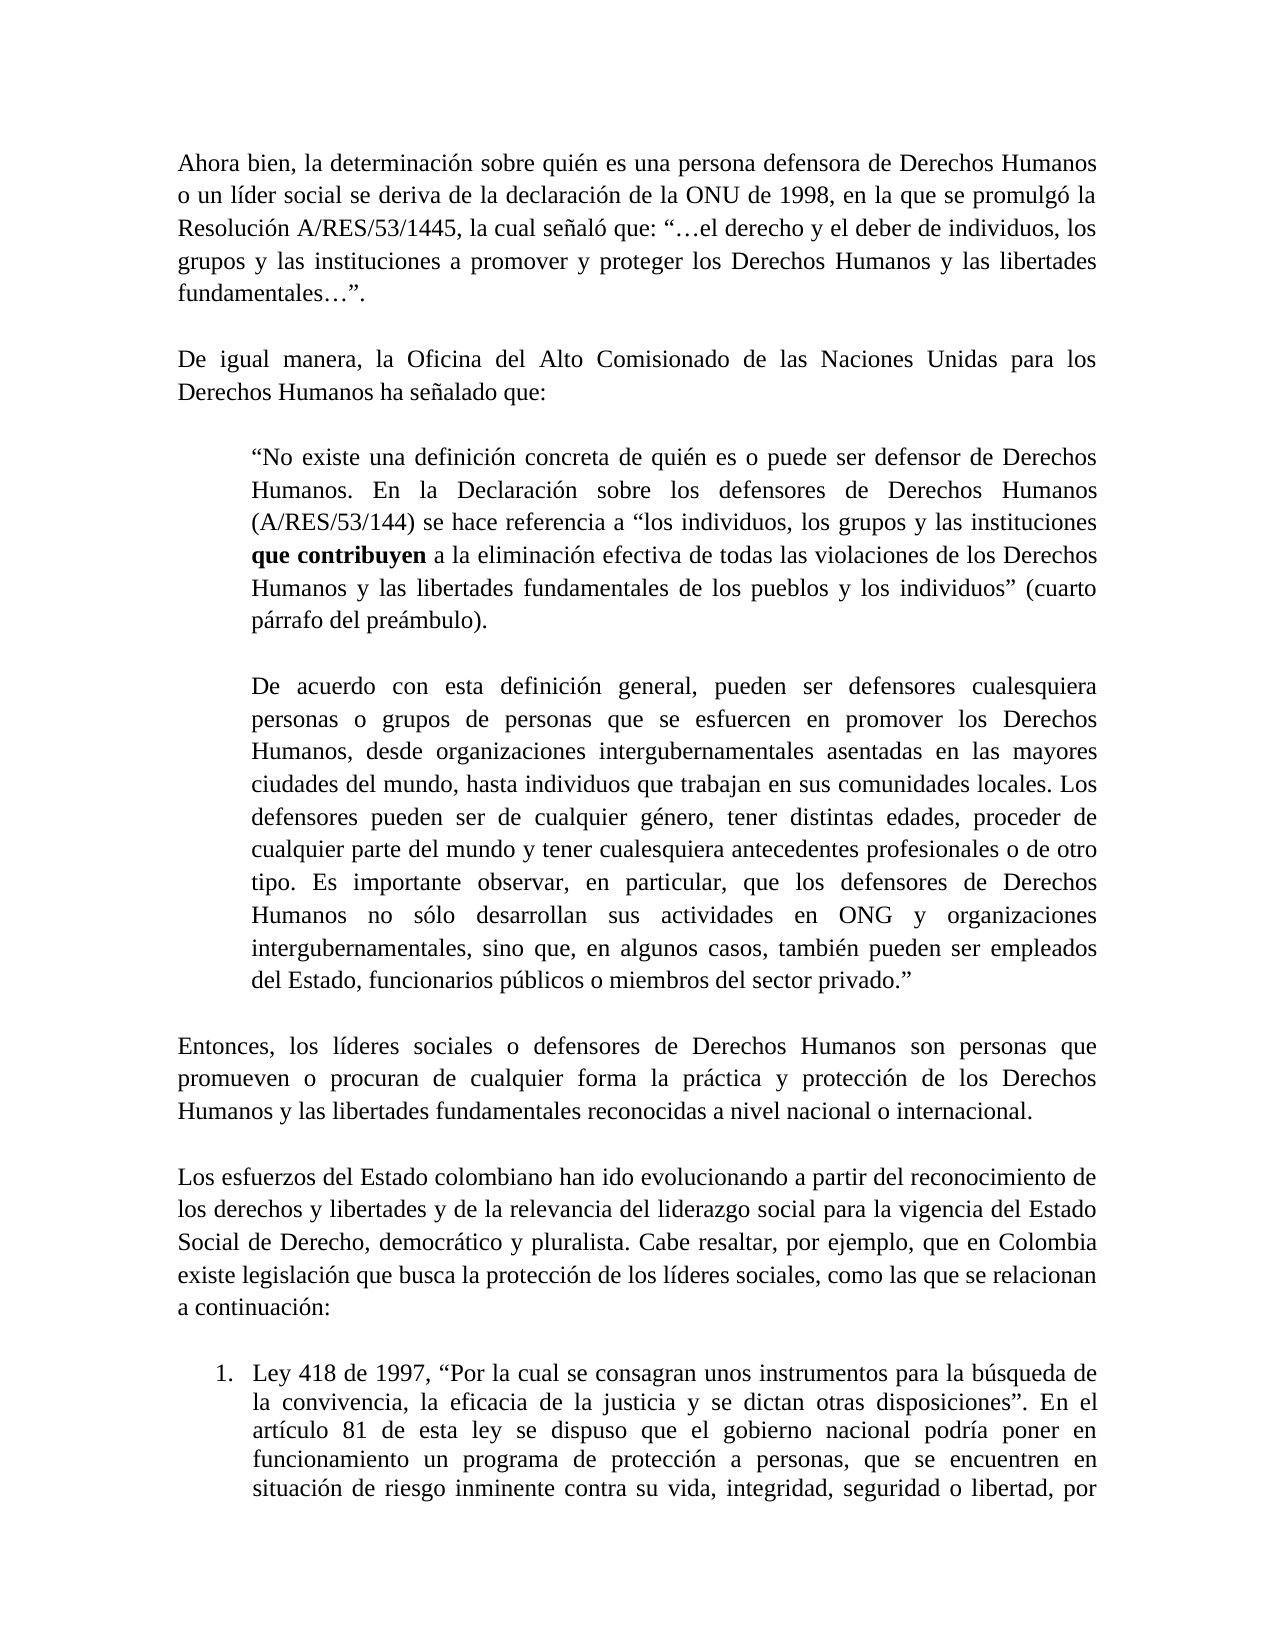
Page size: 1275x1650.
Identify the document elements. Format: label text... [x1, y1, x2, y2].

text Entonces, los líderes sociales o defensores de Derechos Humanos son personas que promueven o procuran de cualquier forma la práctica y protección de los Derechos Humanos y las libertades fundamentales reconocidas a nivel nacional o internacional. [177, 1031, 1098, 1125]
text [177, 148, 1098, 307]
text De igual manera, la Oficina del Alto Comisionado de las Naciones Unidas para los Derechos Humanos ha señalado que: [177, 344, 1098, 405]
text Los esfuerzos del Estado colombiano han ido evolucionando a partir del reconocimiento de los derechos y libertades y de la relevancia del liderazgo social para la vigencia del Estado Social de Derecho, democrático y pluralista. Cabe resaltar, por ejemplo, que en Colombia existe legislación que busca la protección de los líderes sociales, como las que se relacionan a continuación: [177, 1162, 1098, 1321]
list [215, 1358, 1098, 1502]
text “No existe una definición concreta de quién es o puede ser defensor de Derechos Humanos. En la Declaración sobre los defensores de Derechos Humanos (A/RES/53/144) se hace referencia a “los individuos, los grupos y las instituciones que contribuyen a la eliminación efectiva de todas las violaciones de los Derechos Humanos y las libertades fundamentales de los pueblos y los individuos” (cuarto párrafo del preámbulo). [251, 442, 1098, 634]
text De acuerdo con esta definición general, pueden ser defensores cualesquiera personas o grupos de personas que se esfuercen en promover los Derechos Humanos, desde organizaciones intergubernamentales asentadas en las mayores ciudades del mundo, hasta individuos que trabajan en sus comunidades locales. Los defensores pueden ser de cualquier género, tener distintas edades, proceder de cualquier parte del mundo y tener cualesquiera antecedentes profesionales o de otro tipo. Es importante observar, en particular, que los defensores de Derechos Humanos no sólo desarrollan sus actividades en ONG y organizaciones intergubernamentales, sino que, en algunos casos, también pueden ser empleados del Estado, funcionarios públicos o miembros del sector privado.” [251, 671, 1098, 994]
